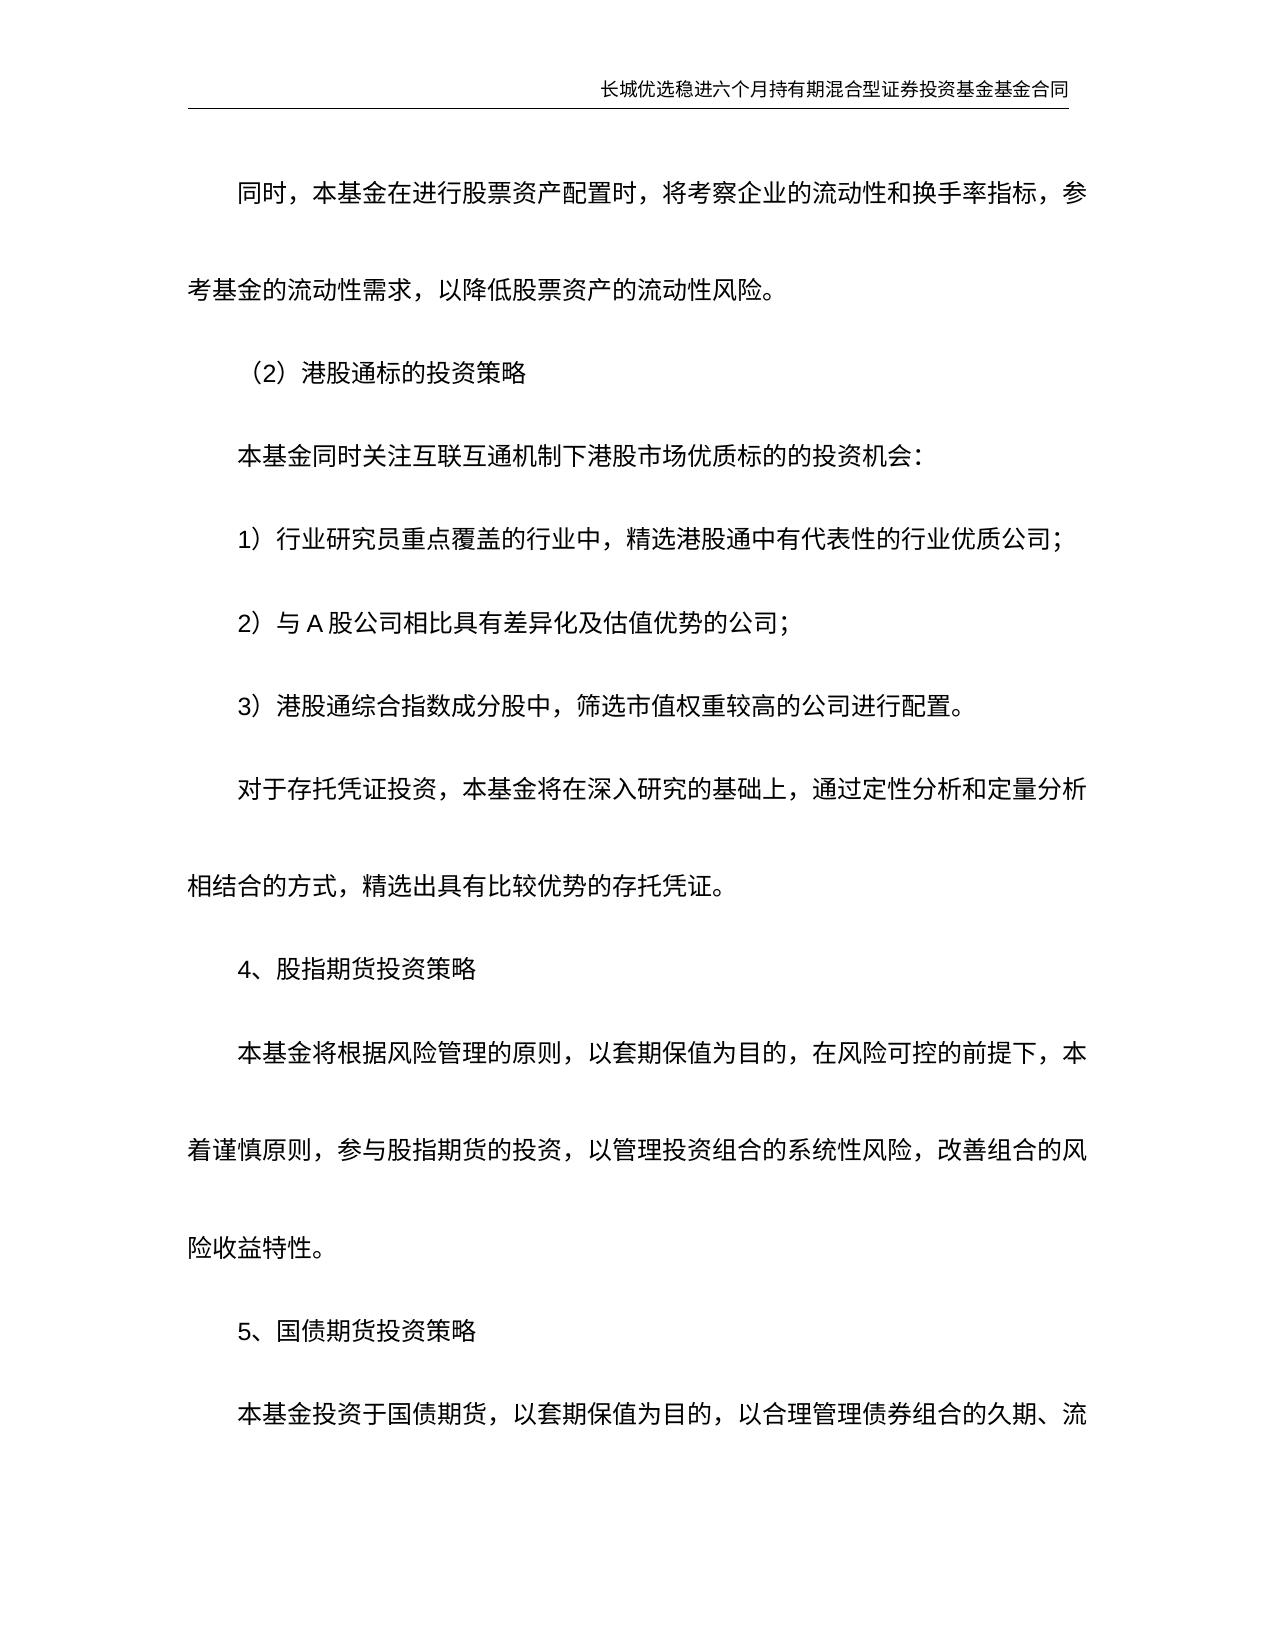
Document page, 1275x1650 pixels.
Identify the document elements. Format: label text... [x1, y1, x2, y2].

text 2）与A股公司相比具有差异化及估值优势的公司； [187, 589, 1087, 654]
text 本基金将根据风险管理的原则，以套期保值为目的，在风险可控的前提下，本着谨慎原则，参与股指期货的投资，以管理投资组合的系统性风险，改善组合的风险收益特性。 [187, 1019, 1087, 1279]
text （2）港股通标的投资策略 [187, 339, 1087, 404]
text 4、股指期货投资策略 [187, 936, 1087, 1001]
text 同时，本基金在进行股票资产配置时，将考察企业的流动性和换手率指标，参考基金的流动性需求，以降低股票资产的流动性风险。 [187, 159, 1087, 321]
text 3）港股通综合指数成分股中，筛选市值权重较高的公司进行配置。 [187, 672, 1087, 737]
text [187, 1380, 1087, 1445]
text 1）行业研究员重点覆盖的行业中，精选港股通中有代表性的行业优质公司； [187, 506, 1087, 571]
text 对于存托凭证投资，本基金将在深入研究的基础上，通过定性分析和定量分析相结合的方式，精选出具有比较优势的存托凭证。 [187, 755, 1087, 917]
text 5、国债期货投资策略 [187, 1297, 1087, 1362]
text 本基金同时关注互联互通机制下港股市场优质标的的投资机会： [187, 422, 1087, 487]
